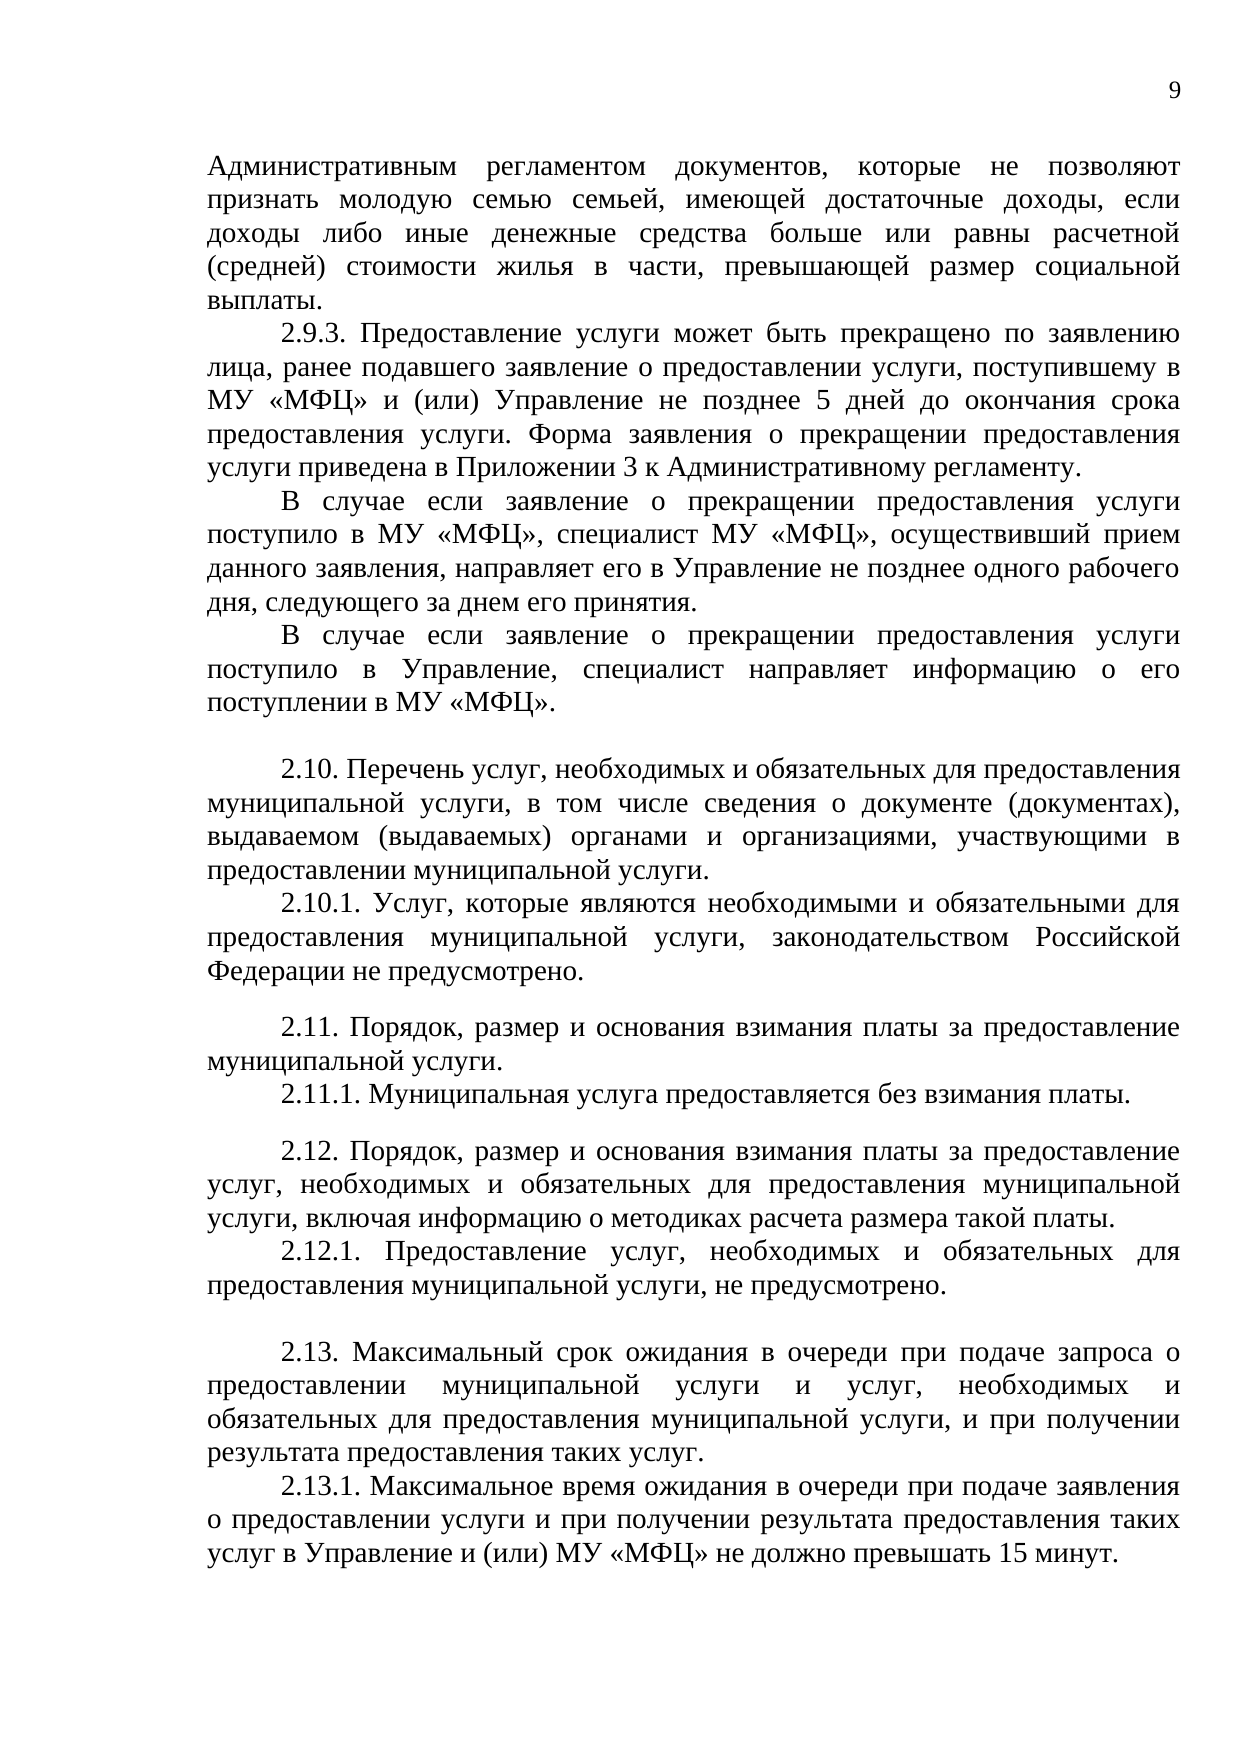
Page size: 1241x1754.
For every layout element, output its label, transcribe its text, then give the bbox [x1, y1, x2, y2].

title 2.12. Порядок, размер и основания взимания платы за предоставление услуг, необходимых и обязательных для предоставления муниципальной услуги, включая информацию о методиках расчета размера такой платы. [207, 1133, 1181, 1233]
text 2.11.1. Муниципальная услуга предоставляется без взимания платы. [207, 1076, 1181, 1110]
text В случае если заявление о прекращении предоставления услуги поступило в Управление, специалист направляет информацию о его поступлении в МУ «МФЦ». [207, 617, 1181, 718]
list 2.10. Перечень услуг, необходимых и обязательных для предоставления муниципальной услуги, в том числе сведения о документе (документах), выдаваемом (выдаваемых) органами и организациями, участвующими в предоставлении муниципальной услуги. [207, 751, 1181, 886]
text 2.13. Максимальный срок ожидания в очереди при подаче запроса о предоставлении муниципальной услуги и услуг, необходимых и обязательных для предоставления муниципальной услуги, и при получении результата предоставления таких услуг. [207, 1334, 1181, 1468]
title 2.11. Порядок, размер и основания взимания платы за предоставление муниципальной услуги. [207, 1009, 1181, 1076]
text 2.12.1. Предоставление услуг, необходимых и обязательных для предоставления муниципальной услуги, не предусмотрено. [207, 1233, 1181, 1300]
text 2.9.3. Предоставление услуги может быть прекращено по заявлению лица, ранее подавшего заявление о предоставлении услуги, поступившему в МУ «МФЦ» и (или) Управление не позднее 5 дней до окончания срока предоставления услуги. Форма заявления о прекращении предоставления услуги приведена в Приложении 3 к Административному регламенту. [207, 315, 1181, 483]
text 2.13.1. Максимальное время ожидания в очереди при подаче заявления о предоставлении услуги и при получении результата предоставления таких услуг в Управление и (или) МУ «МФЦ» не должно превышать 15 минут. [207, 1468, 1181, 1569]
text В случае если заявление о прекращении предоставления услуги поступило в МУ «МФЦ», специалист МУ «МФЦ», осуществивший прием данного заявления, направляет его в Управление не позднее одного рабочего дня, следующего за днем его принятия. [207, 483, 1181, 617]
text 2.10.1. Услуг, которые являются необходимыми и обязательными для предоставления муниципальной услуги, законодательством Российской Федерации не предусмотрено. [207, 886, 1181, 986]
